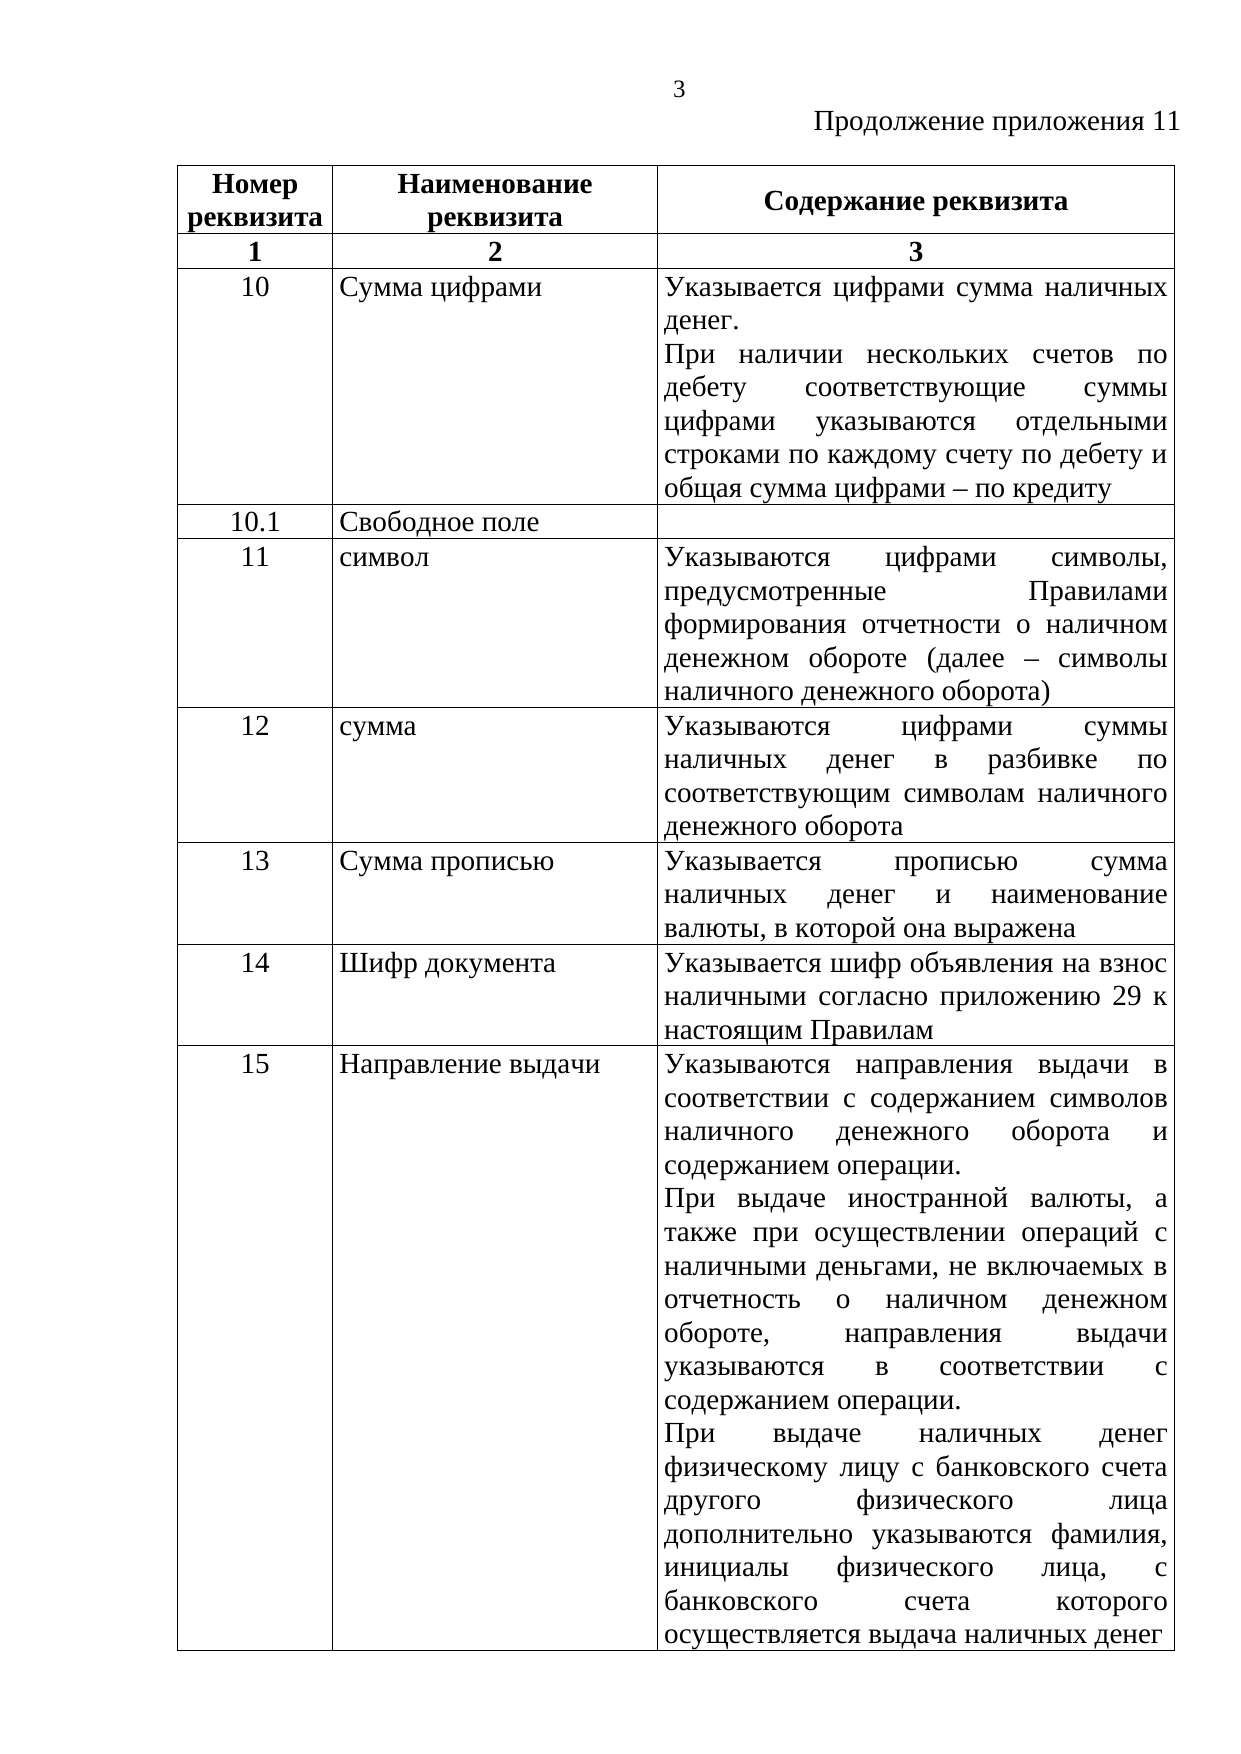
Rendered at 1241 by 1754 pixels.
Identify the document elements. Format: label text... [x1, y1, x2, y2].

table_cell 11 [178, 539, 332, 707]
table_cell [658, 505, 1174, 538]
table_cell 2 [333, 234, 657, 268]
table_cell 10 [178, 269, 332, 503]
table_cell Свободное поле [333, 505, 657, 538]
table_cell Указываются направления выдачи в соответствии с содержанием символов наличного денежного оборота и содержанием операции. При выдаче иностранной валюты, а также при осуществлении операций с наличными деньгами, не включаемых в отчетность о наличном денежном обороте, направления выдачи указываются в соответствии с содержанием операции. При выдаче наличных денег физическому лицу с банковского счета другого физического лица дополнительно указываются фамилия, инициалы физического лица, с банковского счета которого осуществляется выдача наличных денег [658, 1046, 1174, 1650]
table_cell Сумма цифрами [333, 269, 657, 503]
table_cell Указывается прописью сумма наличных денег и наименование валюты, в которой она выражена [658, 843, 1174, 944]
table_cell 15 [178, 1046, 332, 1650]
table_cell 10.1 [178, 505, 332, 538]
table_cell Шифр документа [333, 945, 657, 1045]
table_cell Указывается шифр объявления на взнос наличными согласно приложению 29 к настоящим Правилам [658, 945, 1174, 1045]
table_cell 1 [178, 234, 332, 268]
table_header Наименование реквизита [333, 166, 657, 233]
table_cell Указываются цифрами символы, предусмотренные Правилами формирования отчетности о наличном денежном обороте (далее – символы наличного денежного оборота) [658, 539, 1174, 707]
table_cell Сумма прописью [333, 843, 657, 944]
table_cell символ [333, 539, 657, 707]
table_cell 13 [178, 843, 332, 944]
table_header Номер реквизита [178, 166, 332, 233]
table_cell 3 [658, 234, 1174, 268]
table_cell Указываются цифрами суммы наличных денег в разбивке по соответствующим символам наличного денежного оборота [658, 708, 1174, 842]
table_cell 14 [178, 945, 332, 1045]
table_cell Указывается цифрами сумма наличных денег. При наличии нескольких счетов по дебету соответствующие суммы цифрами указываются отдельными строками по каждому счету по дебету и общая сумма цифрами – по кредиту [658, 269, 1174, 503]
table_cell 12 [178, 708, 332, 842]
table_cell Направление выдачи [333, 1046, 657, 1650]
table_cell сумма [333, 708, 657, 842]
table_header Содержание реквизита [658, 166, 1174, 233]
